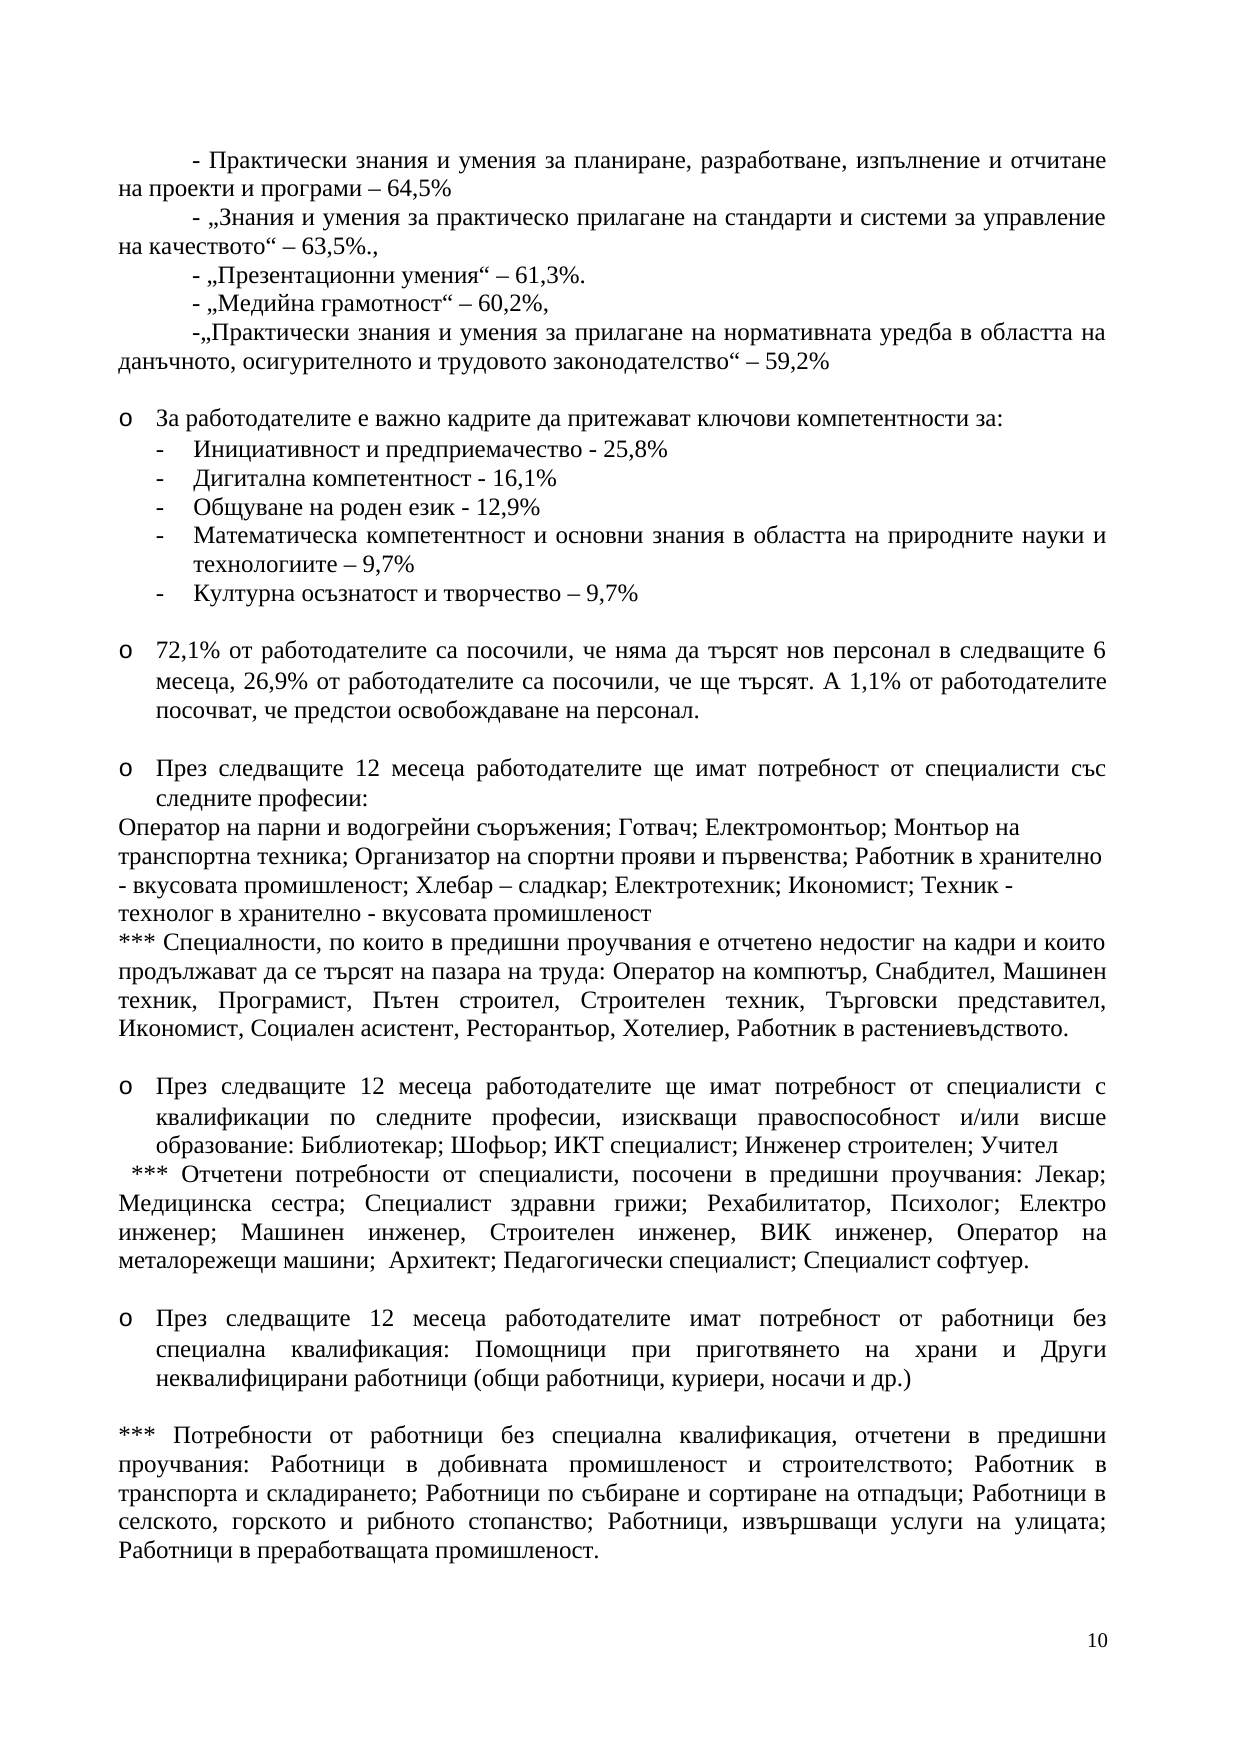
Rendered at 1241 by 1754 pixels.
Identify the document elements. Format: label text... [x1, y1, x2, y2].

text -„Практически знания и умения за прилагане на нормативната уредба в областта на данъчното, осигурителното и трудовото законодателство“ – 59,2% [118, 317, 1107, 375]
text Оператор на парни и водогрейни съоръжения; Готвач; Електромонтьор; Монтьор на транспортна техника; Организатор на спортни прояви и първенства; Работник в хранително - вкусовата промишленост; Хлебар – сладкар; Електротехник; Икономист; Техник - технолог в хранително - вкусовата промишленост [118, 812, 1107, 927]
text *** Потребности от работници без специална квалификация, отчетени в предишни проучвания: Работници в добивната промишленост и строителството; Работник в транспорта и складирането; Работници по събиране и сортиране на отпадъци; Работници в селското, горското и рибното стопанство; Работници, извършващи услуги на улицата; Работници в преработващата промишленост. [118, 1420, 1107, 1564]
list Културна осъзнатост и творчество – 9,7% [156, 578, 1107, 607]
text - „Знания и умения за практическо прилагане на стандарти и системи за управление на качеството“ – 63,5%., [118, 202, 1107, 260]
list Математическа компетентност и основни знания в областта на природните науки и технологиите – 9,7% [156, 521, 1107, 578]
text - Практически знания и умения за планиране, разработване, изпълнение и отчитане на проекти и програми – 64,5% [118, 145, 1107, 202]
list През следващите 12 месеца работодателите ще имат потребност от специалисти с квалификации по следните професии, изискващи правоспособност и/или висше образование: Библиотекар; Шофьор; ИКТ специалист; Инженер строителен; Учител [118, 1071, 1107, 1159]
list 72,1% от работодателите са посочили, че няма да търсят нов персонал в следващите 6 месеца, 26,9% от работодателите са посочили, че ще търсят. А 1,1% от работодателите посочват, че предстои освобождаване на персонал. [118, 636, 1107, 724]
list През следващите 12 месеца работодателите ще имат потребност от специалисти със следните професии: [118, 753, 1107, 812]
text *** Специалности, по които в предишни проучвания е отчетено недостиг на кадри и които продължават да се търсят на пазара на труда: Оператор на компютър, Снабдител, Машинен техник, Програмист, Пътен строител, Строителен техник, Търговски представител, Икономист, Социален асистент, Ресторантьор, Хотелиер, Работник в растениевъдството. [118, 927, 1107, 1042]
text - „Медийна грамотност“ – 60,2%, [118, 288, 1107, 317]
text - „Презентационни умения“ – 61,3%. [118, 260, 1107, 288]
list Инициативност и предприемачество - 25,8% [156, 434, 1107, 463]
text *** Отчетени потребности от специалисти, посочени в предишни проучвания: Лекар; Медицинска сестра; Специалист здравни грижи; Рехабилитатор, Психолог; Електро инженер; Машинен инженер, Строителен инженер, ВИК инженер, Оператор на металорежещи машини; Архитект; Педагогически специалист; Специалист софтуер. [118, 1159, 1107, 1274]
list Дигитална компетентност - 16,1% [156, 463, 1107, 492]
list За работодателите е важно кадрите да притежават ключови компетентности за: [118, 403, 1107, 434]
list Общуване на роден език - 12,9% [156, 492, 1107, 521]
list През следващите 12 месеца работодателите имат потребност от работници без специална квалификация: Помощници при приготвянето на храни и Други неквалифицирани работници (общи работници, куриери, носачи и др.) [118, 1303, 1107, 1391]
